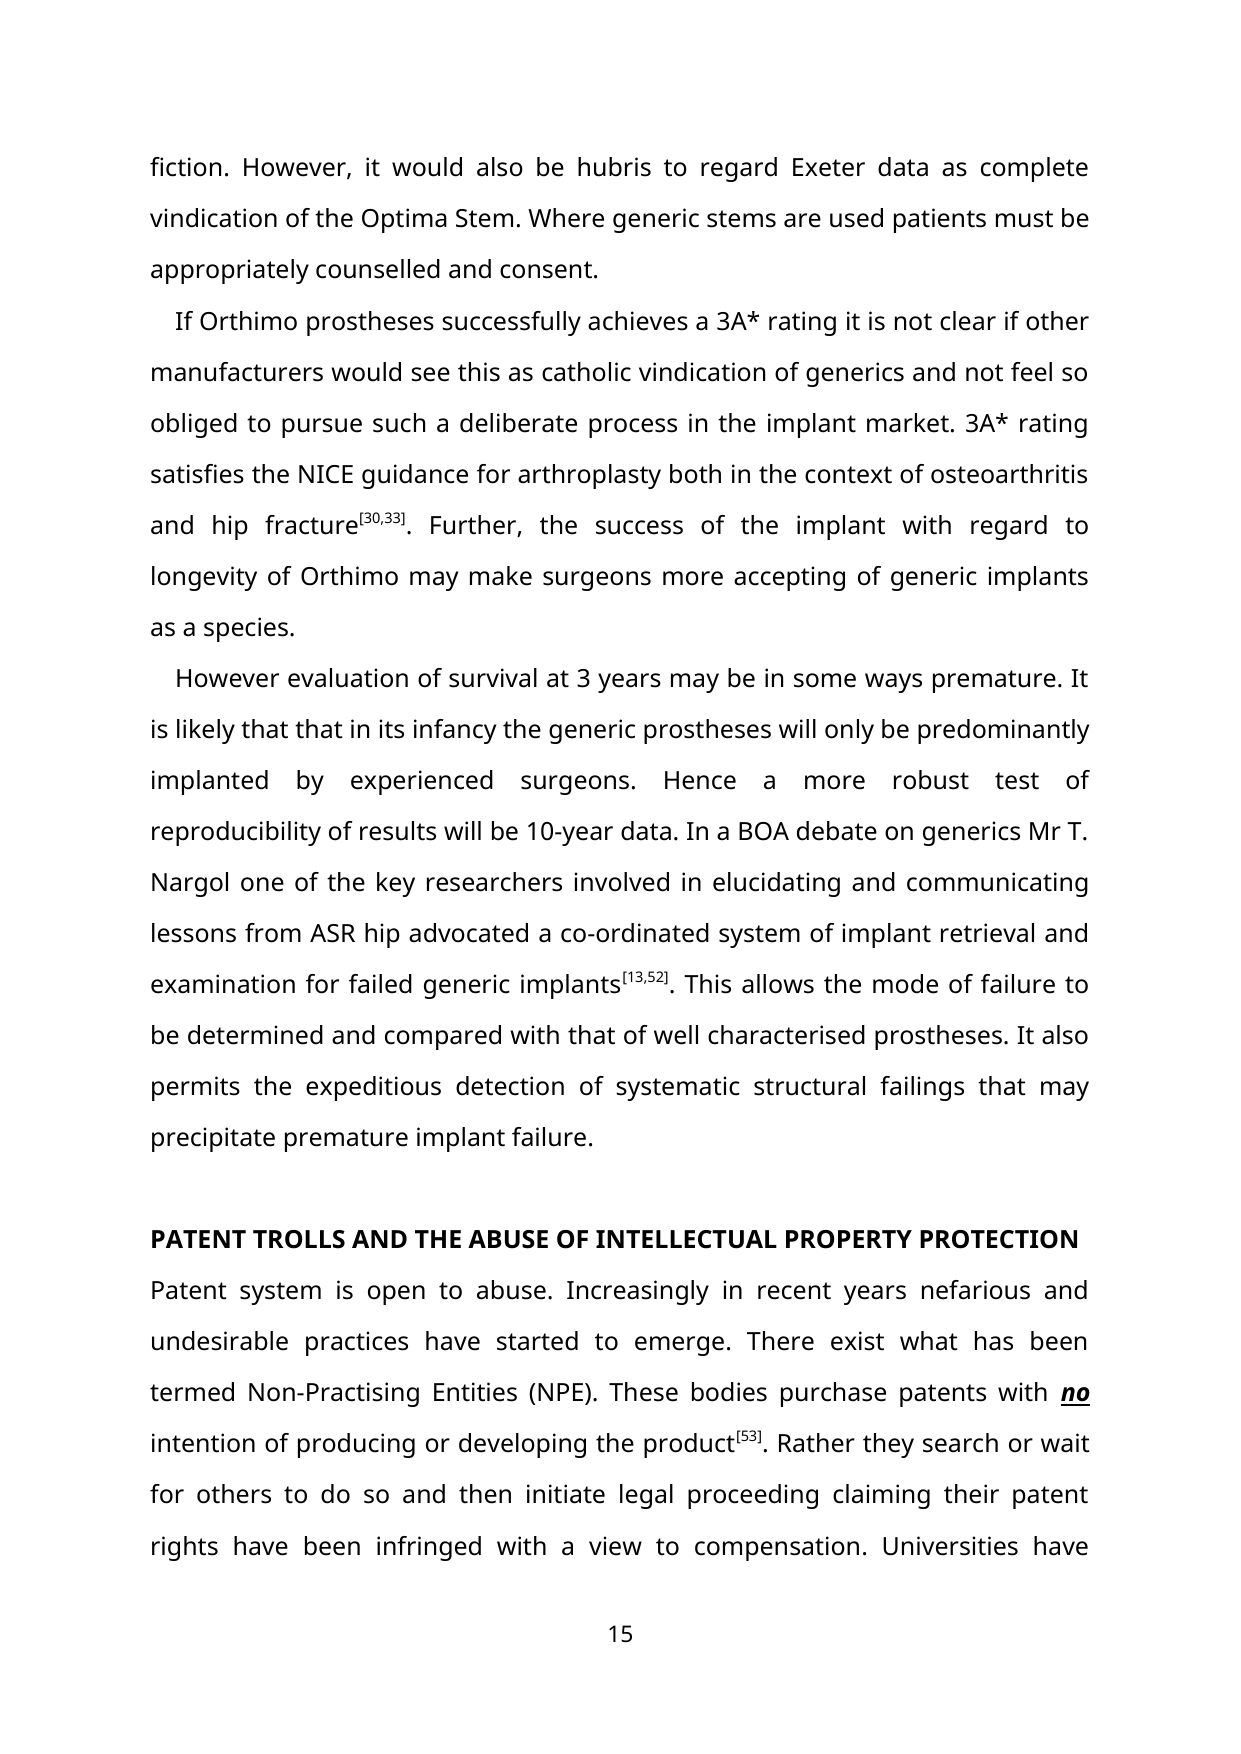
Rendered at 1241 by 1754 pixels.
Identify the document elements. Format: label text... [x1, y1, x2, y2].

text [150, 150, 1090, 286]
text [150, 1273, 1090, 1562]
text However evaluation of survival at 3 years may be in some ways premature. It is likely that that in its infancy the generic prostheses will only be predominantly implanted by experienced surgeons. Hence a more robust test of reproducibility of results will be 10-year data. In a BOA debate on generics Mr T. Nargol one of the key researchers involved in elucidating and communicating lessons from ASR hip advocated a co-ordinated system of implant retrieval and examination for failed generic implants[13,52]. This allows the mode of failure to be determined and compared with that of well characterised prostheses. It also permits the expeditious detection of systematic structural failings that may precipitate premature implant failure. [150, 660, 1090, 1154]
text If Orthimo prostheses successfully achieves a 3A* rating it is not clear if other manufacturers would see this as catholic vindication of generics and not feel so obliged to pursue such a deliberate process in the implant market. 3A* rating satisfies the NICE guidance for arthroplasty both in the context of osteoarthritis and hip fracture[30,33]. Further, the success of the implant with regard to longevity of Orthimo may make surgeons more accepting of generic implants as a species. [150, 303, 1090, 643]
text PATENT TROLLS AND THE ABUSE OF INTELLECTUAL PROPERTY PROTECTION [150, 1222, 1090, 1256]
